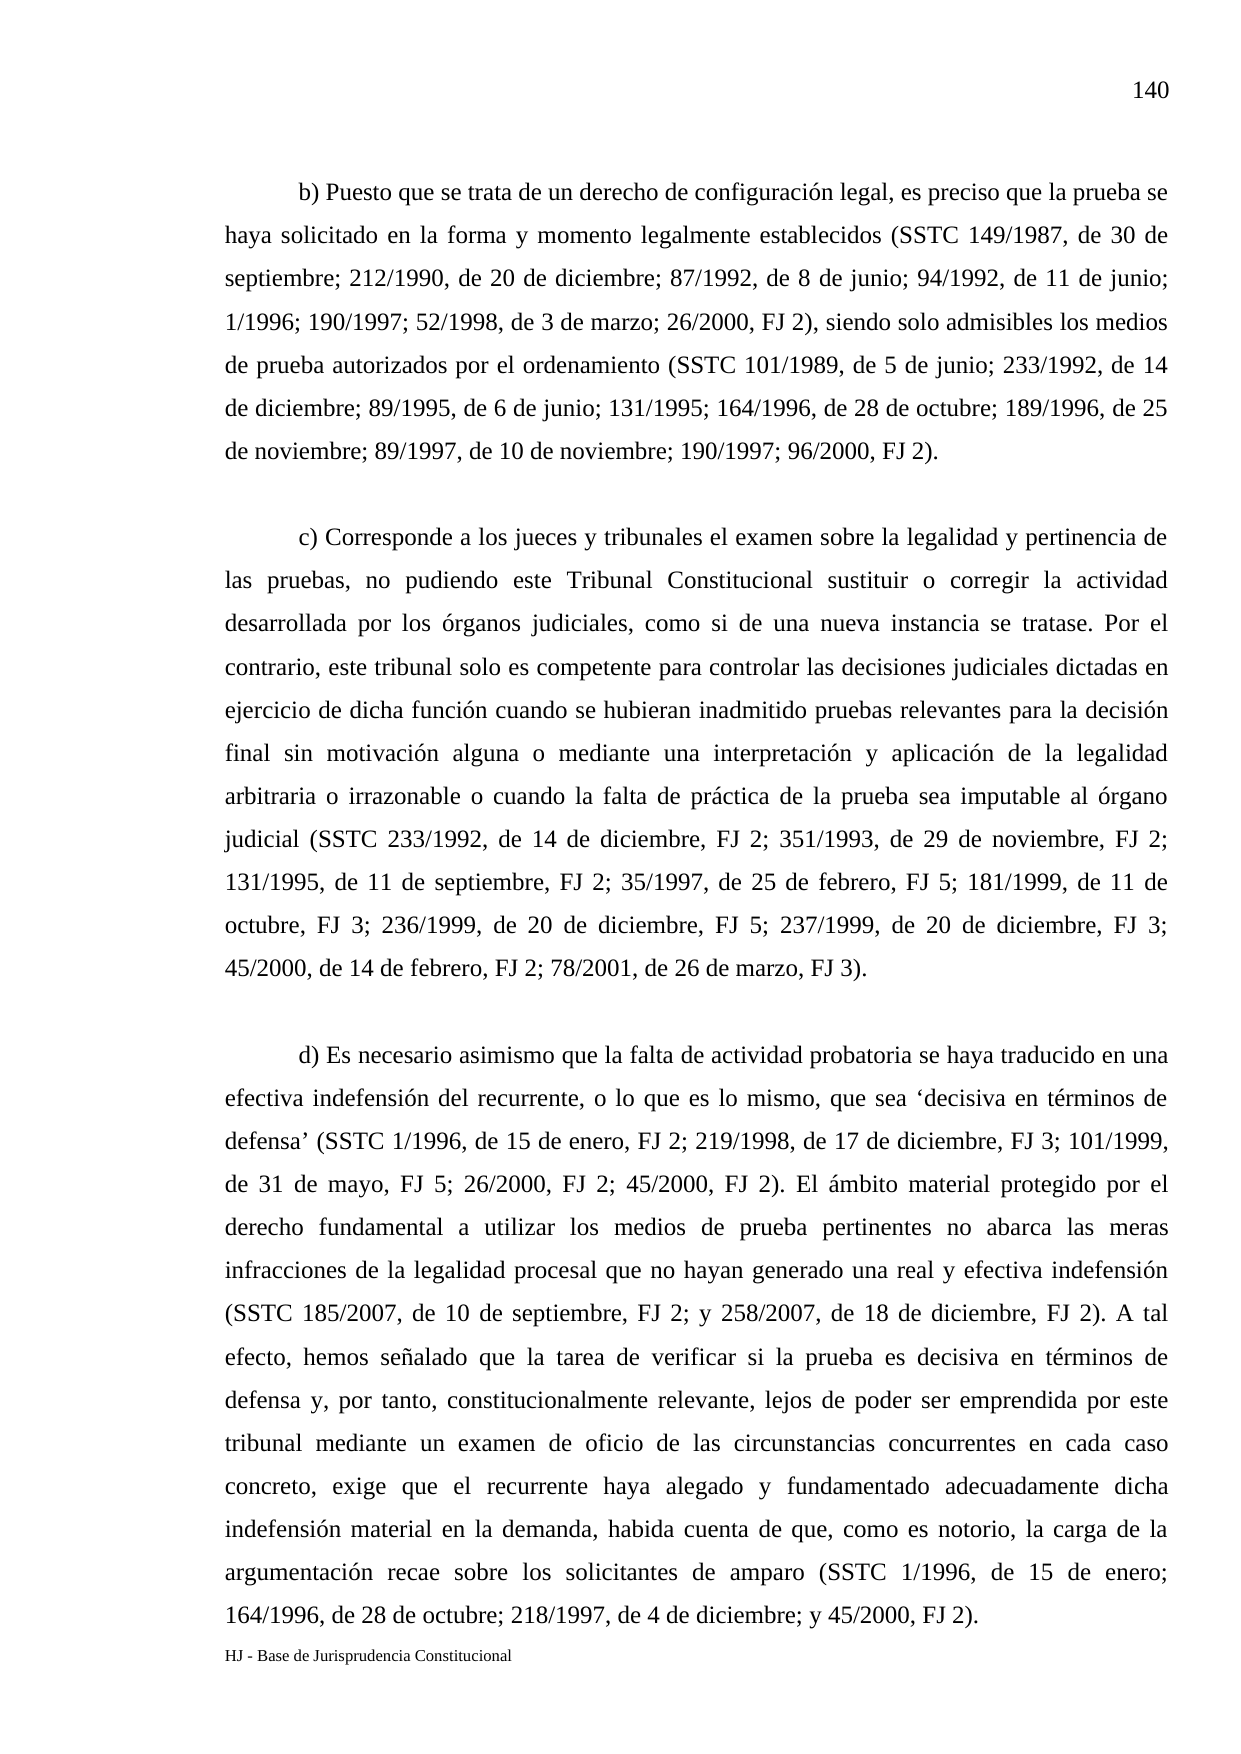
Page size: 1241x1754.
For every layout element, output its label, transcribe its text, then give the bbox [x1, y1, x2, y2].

text d) Es necesario asimismo que la falta de actividad probatoria se haya traducido en una efectiva indefensión del recurrente, o lo que es lo mismo, que sea ‘decisiva en términos de defensa’ (SSTC 1/1996, de 15 de enero, FJ 2; 219/1998, de 17 de diciembre, FJ 3; 101/1999, de 31 de mayo, FJ 5; 26/2000, FJ 2; 45/2000, FJ 2). El ámbito material protegido por el derecho fundamental a utilizar los medios de prueba pertinentes no abarca las meras infracciones de la legalidad procesal que no hayan generado una real y efectiva indefensión (SSTC 185/2007, de 10 de septiembre, FJ 2; y 258/2007, de 18 de diciembre, FJ 2). A tal efecto, hemos señalado que la tarea de verificar si la prueba es decisiva en términos de defensa y, por tanto, constitucionalmente relevante, lejos de poder ser emprendida por este tribunal mediante un examen de oficio de las circunstancias concurrentes en cada caso concreto, exige que el recurrente haya alegado y fundamentado adecuadamente dicha indefensión material en la demanda, habida cuenta de que, como es notorio, la carga de la argumentación recae sobre los solicitantes de amparo (SSTC 1/1996, de 15 de enero; 164/1996, de 28 de octubre; 218/1997, de 4 de diciembre; y 45/2000, FJ 2). [224, 1040, 1169, 1629]
text c) Corresponde a los jueces y tribunales el examen sobre la legalidad y pertinencia de las pruebas, no pudiendo este Tribunal Constitucional sustituir o corregir la actividad desarrollada por los órganos judiciales, como si de una nueva instancia se tratase. Por el contrario, este tribunal solo es competente para controlar las decisiones judiciales dictadas en ejercicio de dicha función cuando se hubieran inadmitido pruebas relevantes para la decisión final sin motivación alguna o mediante una interpretación y aplicación de la legalidad arbitraria o irrazonable o cuando la falta de práctica de la prueba sea imputable al órgano judicial (SSTC 233/1992, de 14 de diciembre, FJ 2; 351/1993, de 29 de noviembre, FJ 2; 131/1995, de 11 de septiembre, FJ 2; 35/1997, de 25 de febrero, FJ 5; 181/1999, de 11 de octubre, FJ 3; 236/1999, de 20 de diciembre, FJ 5; 237/1999, de 20 de diciembre, FJ 3; 45/2000, de 14 de febrero, FJ 2; 78/2001, de 26 de marzo, FJ 3). [224, 522, 1169, 982]
text b) Puesto que se trata de un derecho de configuración legal, es preciso que la prueba se haya solicitado en la forma y momento legalmente establecidos (SSTC 149/1987, de 30 de septiembre; 212/1990, de 20 de diciembre; 87/1992, de 8 de junio; 94/1992, de 11 de junio; 1/1996; 190/1997; 52/1998, de 3 de marzo; 26/2000, FJ 2), siendo solo admisibles los medios de prueba autorizados por el ordenamiento (SSTC 101/1989, de 5 de junio; 233/1992, de 14 de diciembre; 89/1995, de 6 de junio; 131/1995; 164/1996, de 28 de octubre; 189/1996, de 25 de noviembre; 89/1997, de 10 de noviembre; 190/1997; 96/2000, FJ 2). [224, 177, 1169, 465]
